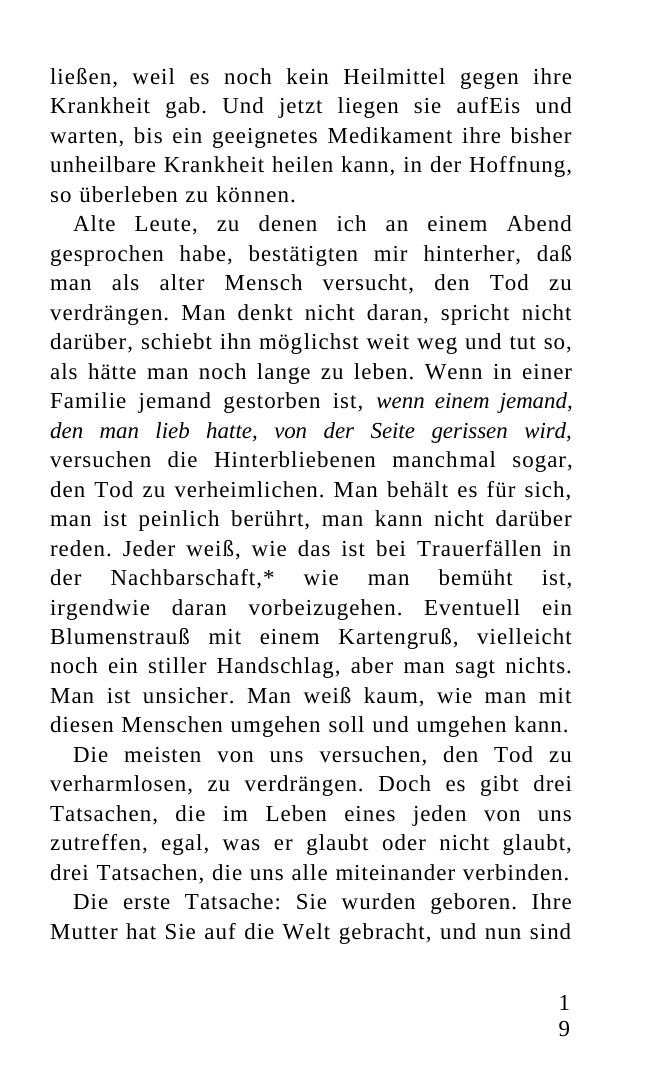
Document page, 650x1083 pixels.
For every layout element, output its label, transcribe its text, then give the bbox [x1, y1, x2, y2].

text ließen, weil es noch kein Heilmittel gegen ihre Krankheit gab. Und jetzt liegen sie aufEis und warten, bis ein geeignetes Medikament ihre bisher unheilbare Krankheit heilen kann, in der Hoffnung, so überleben zu können. [50, 61, 573, 208]
text Die meisten von uns versuchen, den Tod zu verharmlosen, zu verdrängen. Doch es gibt drei Tatsachen, die im Leben eines jeden von uns zutreffen, egal, was er glaubt oder nicht glaubt, drei Tatsachen, die uns alle miteinander verbinden. [50, 739, 573, 886]
text Alte Leute, zu denen ich an einem Abend gesprochen habe, bestätigten mir hinterher, daß man als alter Mensch versucht, den Tod zu verdrängen. Man denkt nicht daran, spricht nicht darüber, schiebt ihn möglichst weit weg und tut so, als hätte man noch lange zu leben. Wenn in einer Familie jemand gestorben ist, wenn einem jemand, den man lieb hatte, von der Seite gerissen wird, versuchen die Hinterbliebenen manchmal sogar, den Tod zu verheimlichen. Man behält es für sich, man ist peinlich berührt, man kann nicht darüber reden. Jeder weiß, wie das ist bei Trauerfällen in der Nachbarschaft,* wie man bemüht ist, irgendwie daran vorbeizugehen. Eventuell ein Blumenstrauß mit einem Kartengruß, vielleicht noch ein stiller Handschlag, aber man sagt nichts. Man ist unsicher. Man weiß kaum, wie man mit diesen Menschen umgehen soll und umgehen kann. [50, 208, 573, 739]
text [50, 886, 573, 945]
